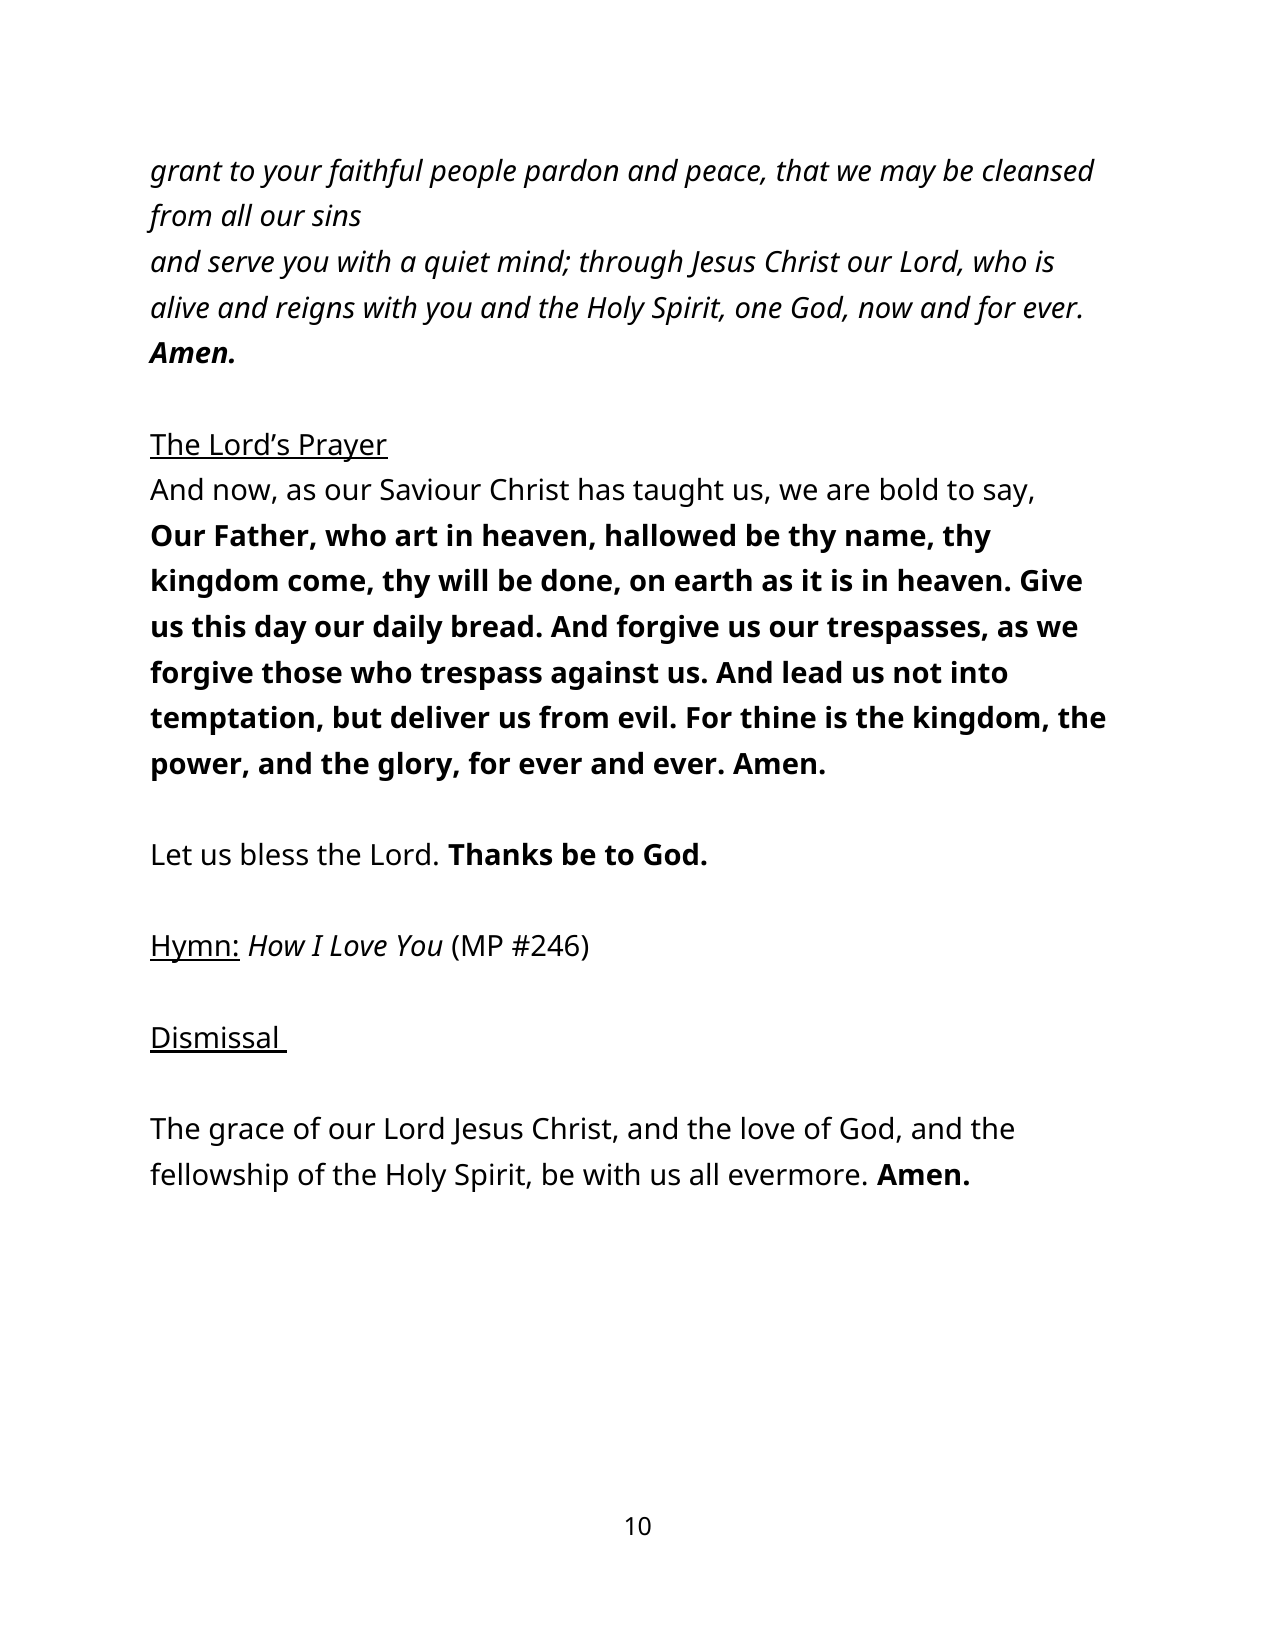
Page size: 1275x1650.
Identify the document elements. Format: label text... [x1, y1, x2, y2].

text Hymn: How I Love You (MP #246) [150, 926, 1125, 965]
text And now, as our Saviour Christ has taught us, we are bold to say, [150, 469, 1125, 509]
text Our Father, who art in heaven, hallowed be thy name, thy kingdom come, thy will be done, on earth as it is in heaven. Give us this day our daily bread. And forgive us our trespasses, as we forgive those who trespass against us. And lead us not into temptation, but deliver us from evil. For thine is the kingdom, the power, and the glory, for ever and ever. Amen. [150, 515, 1125, 783]
text grant to your faithful people pardon and peace, that we may be cleansed from all our sins [150, 150, 1125, 235]
text The Lord’s Prayer [150, 424, 1125, 463]
text The grace of our Lord Jesus Christ, and the love of God, and the fellowship of the Holy Spirit, be with us all evermore. Amen. [150, 1108, 1125, 1193]
text and serve you with a quiet mind; through Jesus Christ our Lord, who is alive and reigns with you and the Holy Spirit, one God, now and for ever. Amen. [150, 241, 1125, 372]
text Dismissal [150, 1017, 1125, 1057]
text Let us bless the Lord. Thanks be to God. [150, 834, 1125, 874]
